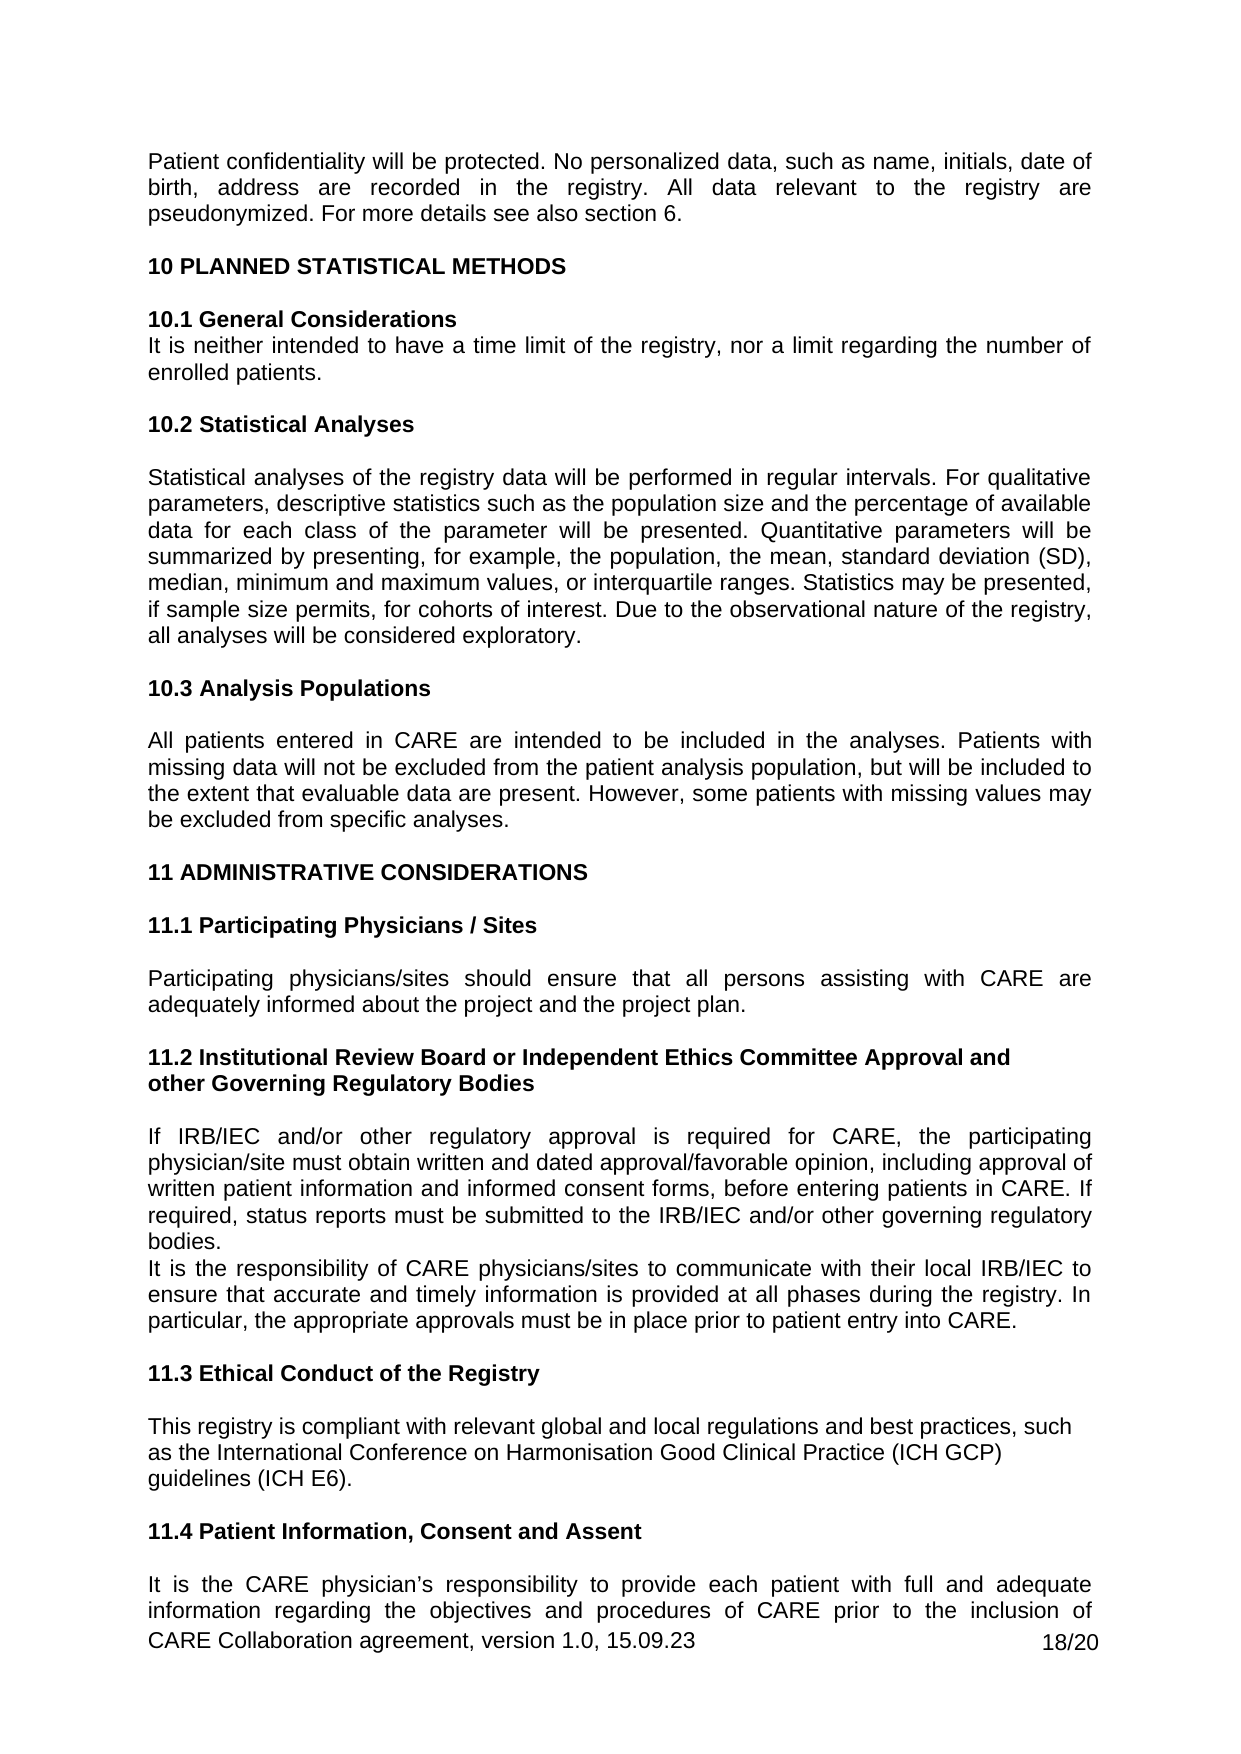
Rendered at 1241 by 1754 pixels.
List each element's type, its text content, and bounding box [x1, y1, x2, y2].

text It is neither intended to have a time limit of the registry, nor a limit regarding the number of enrolled patients. [148, 332, 1093, 385]
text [148, 1571, 1093, 1623]
list Analysis Populations [148, 675, 1093, 701]
text 11.4 Patient Information, Consent and Assent [148, 1518, 1093, 1544]
text Participating physicians/sites should ensure that all persons assisting with CARE are adequately informed about the project and the project plan. [148, 964, 1093, 1017]
text If IRB/IEC and/or other regulatory approval is required for CARE, the participating physician/site must obtain written and dated approval/favorable opinion, including approval of written patient information and informed consent forms, before entering patients in CARE. If required, status reports must be submitted to the IRB/IEC and/or other governing regulatory bodies. [148, 1123, 1093, 1254]
text Statistical analyses of the registry data will be performed in regular intervals. For qualitative parameters, descriptive statistics such as the population size and the percentage of available data for each class of the parameter will be presented. Quantitative parameters will be summarized by presenting, for example, the population, the mean, standard deviation (SD), median, minimum and maximum values, or interquartile ranges. Statistics may be presented, if sample size permits, for cohorts of interest. Due to the observational nature of the registry, all analyses will be considered exploratory. [148, 464, 1093, 648]
text All patients entered in CARE are intended to be included in the analyses. Patients with missing data will not be excluded from the patient analysis population, but will be included to the extent that evaluable data are present. However, some patients with missing values may be excluded from specific analyses. [148, 727, 1093, 833]
text It is the responsibility of CARE physicians/sites to communicate with their local IRB/IEC to ensure that accurate and timely information is provided at all phases during the registry. In particular, the appropriate approvals must be in place prior to patient entry into CARE. [148, 1254, 1093, 1333]
list Statistical Analyses [148, 411, 1093, 437]
text 11.3 Ethical Conduct of the Registry [148, 1360, 1093, 1386]
text 11.1 Participating Physicians / Sites [148, 912, 1093, 938]
text 10.1 General Considerations [148, 306, 1093, 332]
text 11.2 Institutional Review Board or Independent Ethics Committee Approval and [148, 1044, 1093, 1070]
text Patient confidentiality will be protected. No personalized data, such as name, initials, date of birth, address are recorded in the registry. All data relevant to the registry are pseudonymized. For more details see also section 6. [148, 148, 1093, 227]
text This registry is compliant with relevant global and local regulations and best practices, such as the International Conference on Harmonisation Good Clinical Practice (ICH GCP) guidelines (ICH E6). [148, 1413, 1093, 1492]
text other Governing Regulatory Bodies [148, 1070, 1093, 1096]
text 11 ADMINISTRATIVE CONSIDERATIONS [148, 859, 1093, 886]
text 10 PLANNED STATISTICAL METHODS [148, 253, 1093, 279]
